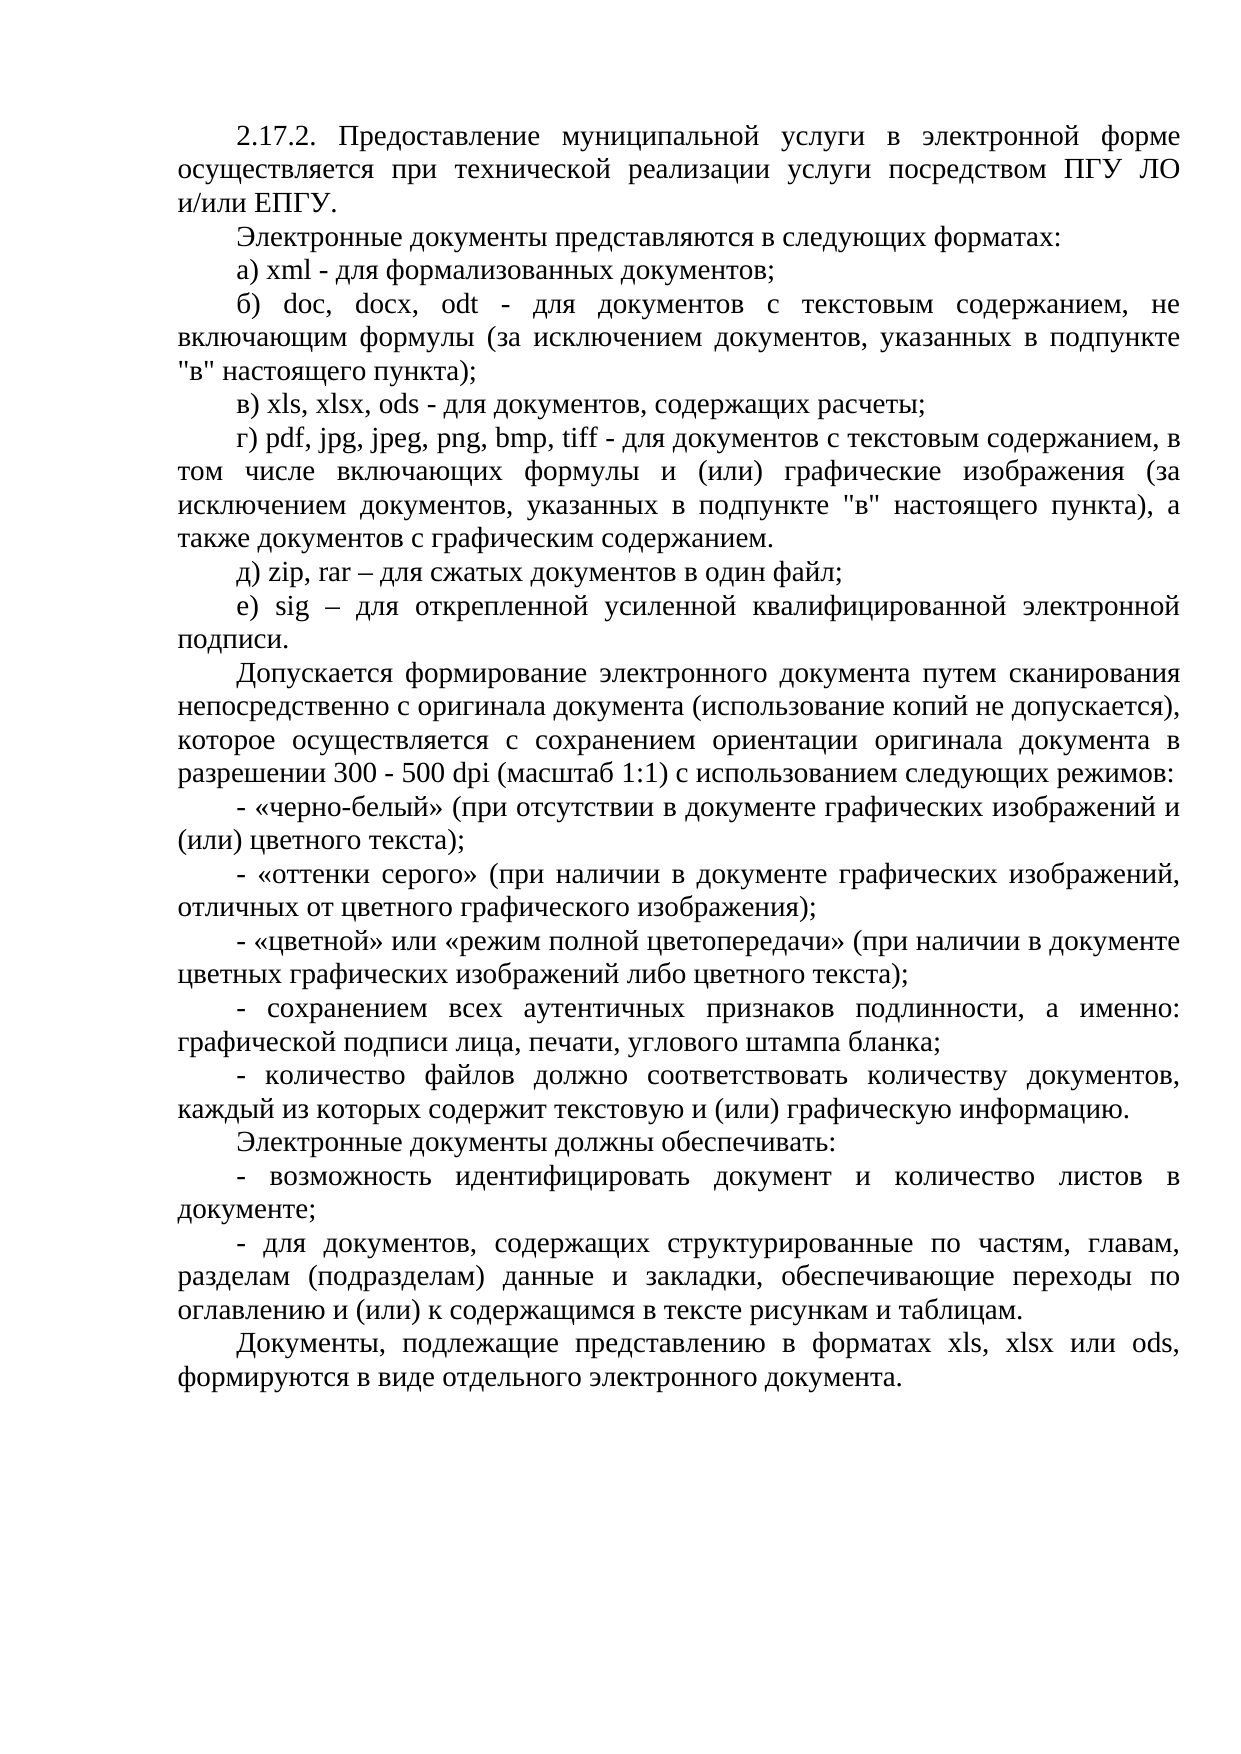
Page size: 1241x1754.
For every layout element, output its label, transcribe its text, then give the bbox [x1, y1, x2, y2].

text г) pdf, jpg, jpeg, png, bmp, tiff - для документов с текстовым содержанием, в том числе включающих формулы и (или) графические изображения (за исключением документов, указанных в подпункте "в" настоящего пункта), а также документов с графическим содержанием. [177, 420, 1181, 554]
text - «черно-белый» (при отсутствии в документе графических изображений и (или) цветного текста); [177, 789, 1181, 856]
text в) xls, xlsx, ods - для документов, содержащих расчеты; [177, 386, 1181, 420]
text - для документов, содержащих структурированные по частям, главам, разделам (подразделам) данные и закладки, обеспечивающие переходы по оглавлению и (или) к содержащимся в тексте рисункам и таблицам. [177, 1225, 1181, 1326]
text Электронные документы должны обеспечивать: [177, 1124, 1181, 1158]
text Допускается формирование электронного документа путем сканирования непосредственно с оригинала документа (использование копий не допускается), которое осуществляется с сохранением ориентации оригинала документа в разрешении 300 - 500 dpi (масштаб 1:1) с использованием следующих режимов: [177, 655, 1181, 789]
text д) zip, rar – для сжатых документов в один файл; [177, 554, 1181, 588]
text - возможность идентифицировать документ и количество листов в документе; [177, 1158, 1181, 1225]
text 2.17.2. Предоставление муниципальной услуги в электронной форме осуществляется при технической реализации услуги посредством ПГУ ЛО и/или ЕПГУ. [177, 118, 1181, 219]
text - «оттенки серого» (при наличии в документе графических изображений, отличных от цветного графического изображения); [177, 856, 1181, 923]
text - сохранением всех аутентичных признаков подлинности, а именно: графической подписи лица, печати, углового штампа бланка; [177, 990, 1181, 1057]
text - количество файлов должно соответствовать количеству документов, каждый из которых содержит текстовую и (или) графическую информацию. [177, 1057, 1181, 1124]
text - «цветной» или «режим полной цветопередачи» (при наличии в документе цветных графических изображений либо цветного текста); [177, 923, 1181, 990]
text а) xml - для формализованных документов; [177, 252, 1181, 286]
text Документы, подлежащие представлению в форматах xls, xlsx или ods, формируются в виде отдельного электронного документа. [177, 1326, 1181, 1393]
text Электронные документы представляются в следующих форматах: [177, 219, 1181, 252]
text б) doc, docx, odt - для документов с текстовым содержанием, не включающим формулы (за исключением документов, указанных в подпункте "в" настоящего пункта); [177, 286, 1181, 386]
text е) sig – для открепленной усиленной квалифицированной электронной подписи. [177, 588, 1181, 655]
